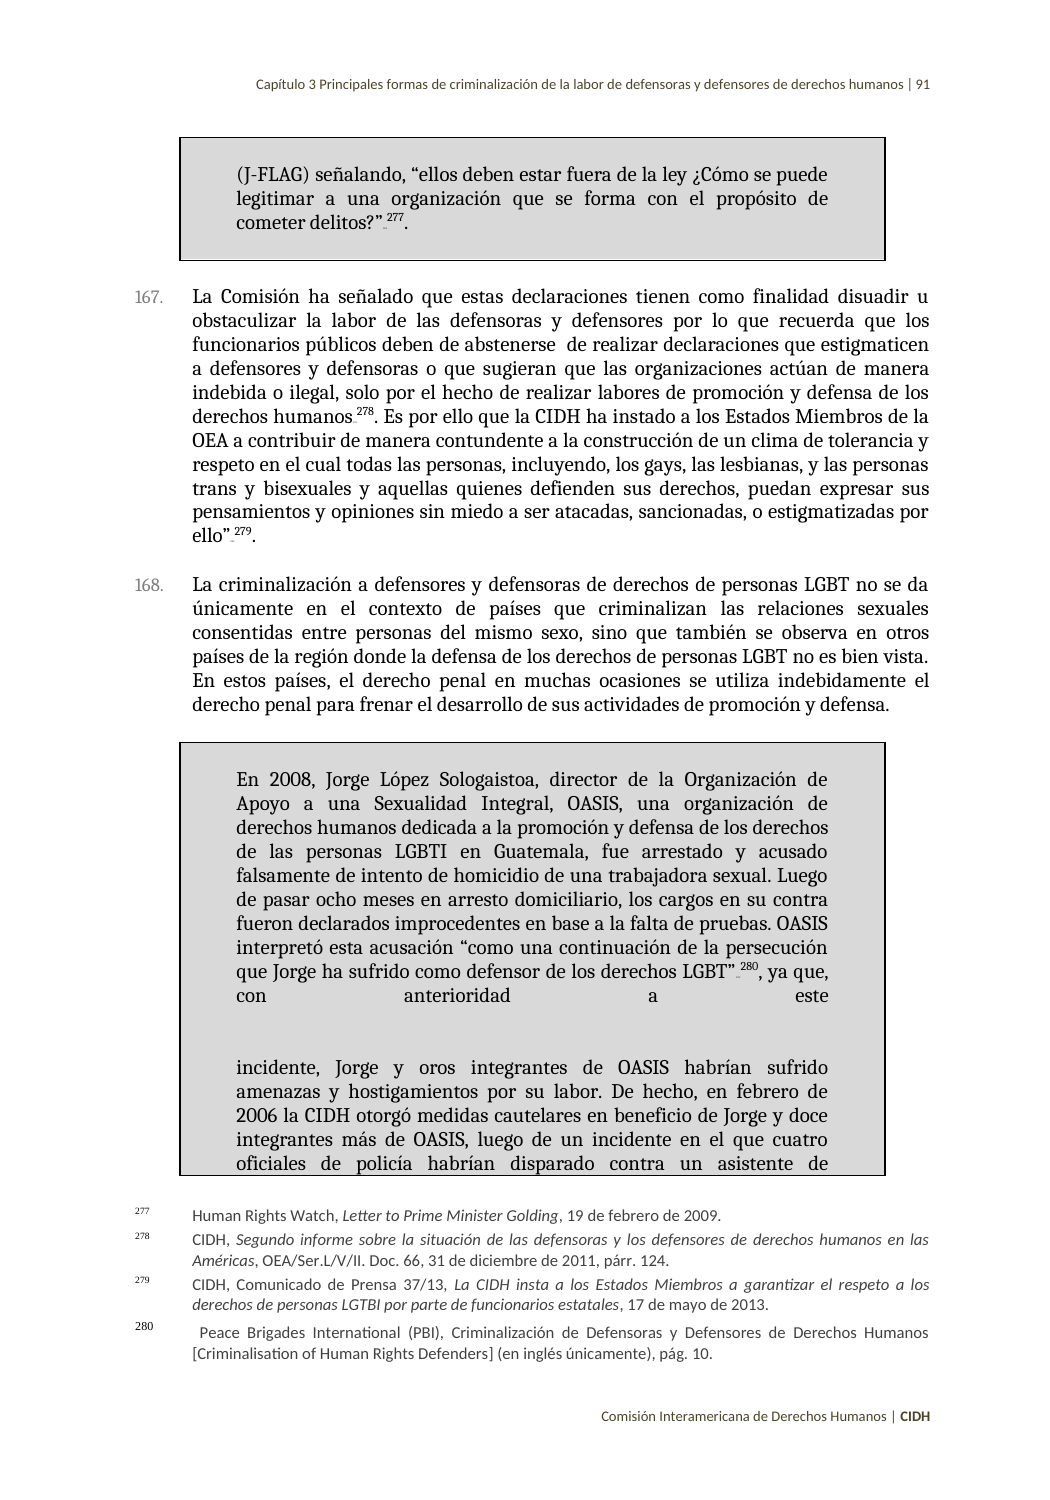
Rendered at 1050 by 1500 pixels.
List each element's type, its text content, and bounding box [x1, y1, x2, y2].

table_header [181, 743, 884, 1175]
text La Comisión ha señalado que estas declaraciones tienen como finalidad disuadir u obstaculizar la labor de las defensoras y defensores por lo que recuerda que los funcionarios públicos deben de abstenerse de realizar declaraciones que estigmaticen a defensores y defensoras o que sugieran que las organizaciones actúan de manera indebida o ilegal, solo por el hecho de realizar labores de promoción y defensa de los derechos humanos277F. Es por ello que la CIDH ha instado a los Estados Miembros de la OEA a contribuir de manera contundente a la construcción de un clima de tolerancia y respeto en el cual todas las personas, incluyendo, los gays, las lesbianas, y las personas trans y bisexuales y aquellas quienes defienden sus derechos, puedan expresar sus pensamientos y opiniones sin miedo a ser atacadas, sancionadas, o estigmatizadas por ello”278F. [135, 284, 930, 548]
text La criminalización a defensores y defensoras de derechos de personas LGBT no se da únicamente en el contexto de países que criminalizan las relaciones sexuales consentidas entre personas del mismo sexo, sino que también se observa en otros países de la región donde la defensa de los derechos de personas LGBT no es bien vista. En estos países, el derecho penal en muchas ocasiones se utiliza indebidamente el derecho penal para frenar el desarrollo de sus actividades de promoción y defensa. [135, 573, 930, 717]
